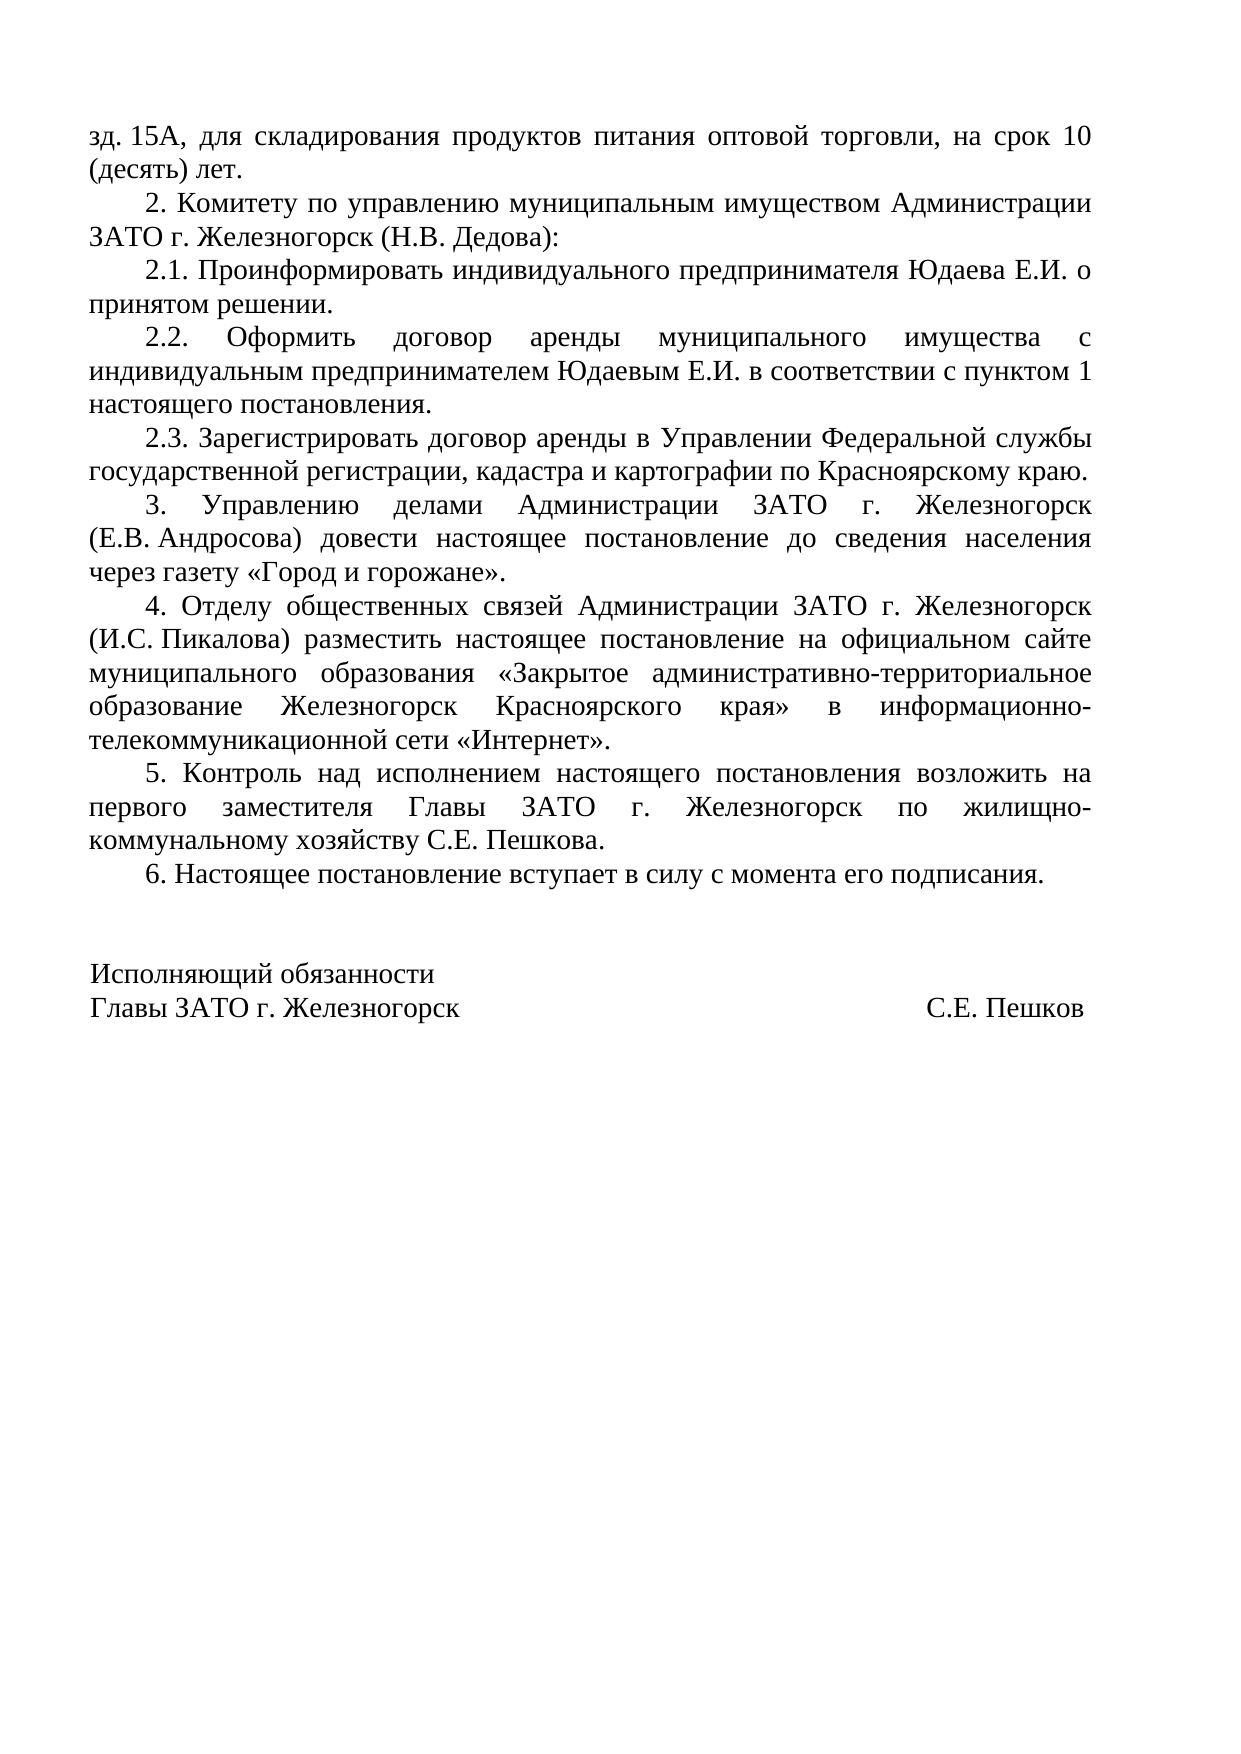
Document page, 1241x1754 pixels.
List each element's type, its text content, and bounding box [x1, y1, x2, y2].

text 6. Настоящее постановление вступает в силу с момента его подписания. [89, 856, 1092, 889]
text 5. Контроль над исполнением настоящего постановления возложить на первого заместителя Главы ЗАТО г. Железногорск по жилищно-коммунальному хозяйству С.Е. Пешкова. [89, 755, 1092, 856]
text Исполняющий обязанности [29, 957, 1093, 990]
text 2. Комитету по управлению муниципальным имуществом Администрации ЗАТО г. Железногорск (Н.В. Дедова): [89, 185, 1092, 252]
text Главы ЗАТО г. Железногорск С.Е. Пешков [29, 990, 1093, 1024]
text 2.3. Зарегистрировать договор аренды в Управлении Федеральной службы государственной регистрации, кадастра и картографии по Красноярскому краю. [89, 420, 1092, 487]
text 2.1. Проинформировать индивидуального предпринимателя Юдаева Е.И. о принятом решении. [89, 252, 1092, 319]
text 3. Управлению делами Администрации ЗАТО г. Железногорск (Е.В. Андросова) довести настоящее постановление до сведения населения через газету «Город и горожане». [89, 487, 1092, 588]
text 2.2. Оформить договор аренды муниципального имущества с индивидуальным предпринимателем Юдаевым Е.И. в соответствии с пунктом 1 настоящего постановления. [89, 319, 1092, 420]
text 4. Отделу общественных связей Администрации ЗАТО г. Железногорск (И.С. Пикалова) разместить настоящее постановление на официальном сайте муниципального образования «Закрытое административно-территориальное образование Железногорск Красноярского края» в информационно-телекоммуникационной сети «Интернет». [89, 588, 1092, 755]
